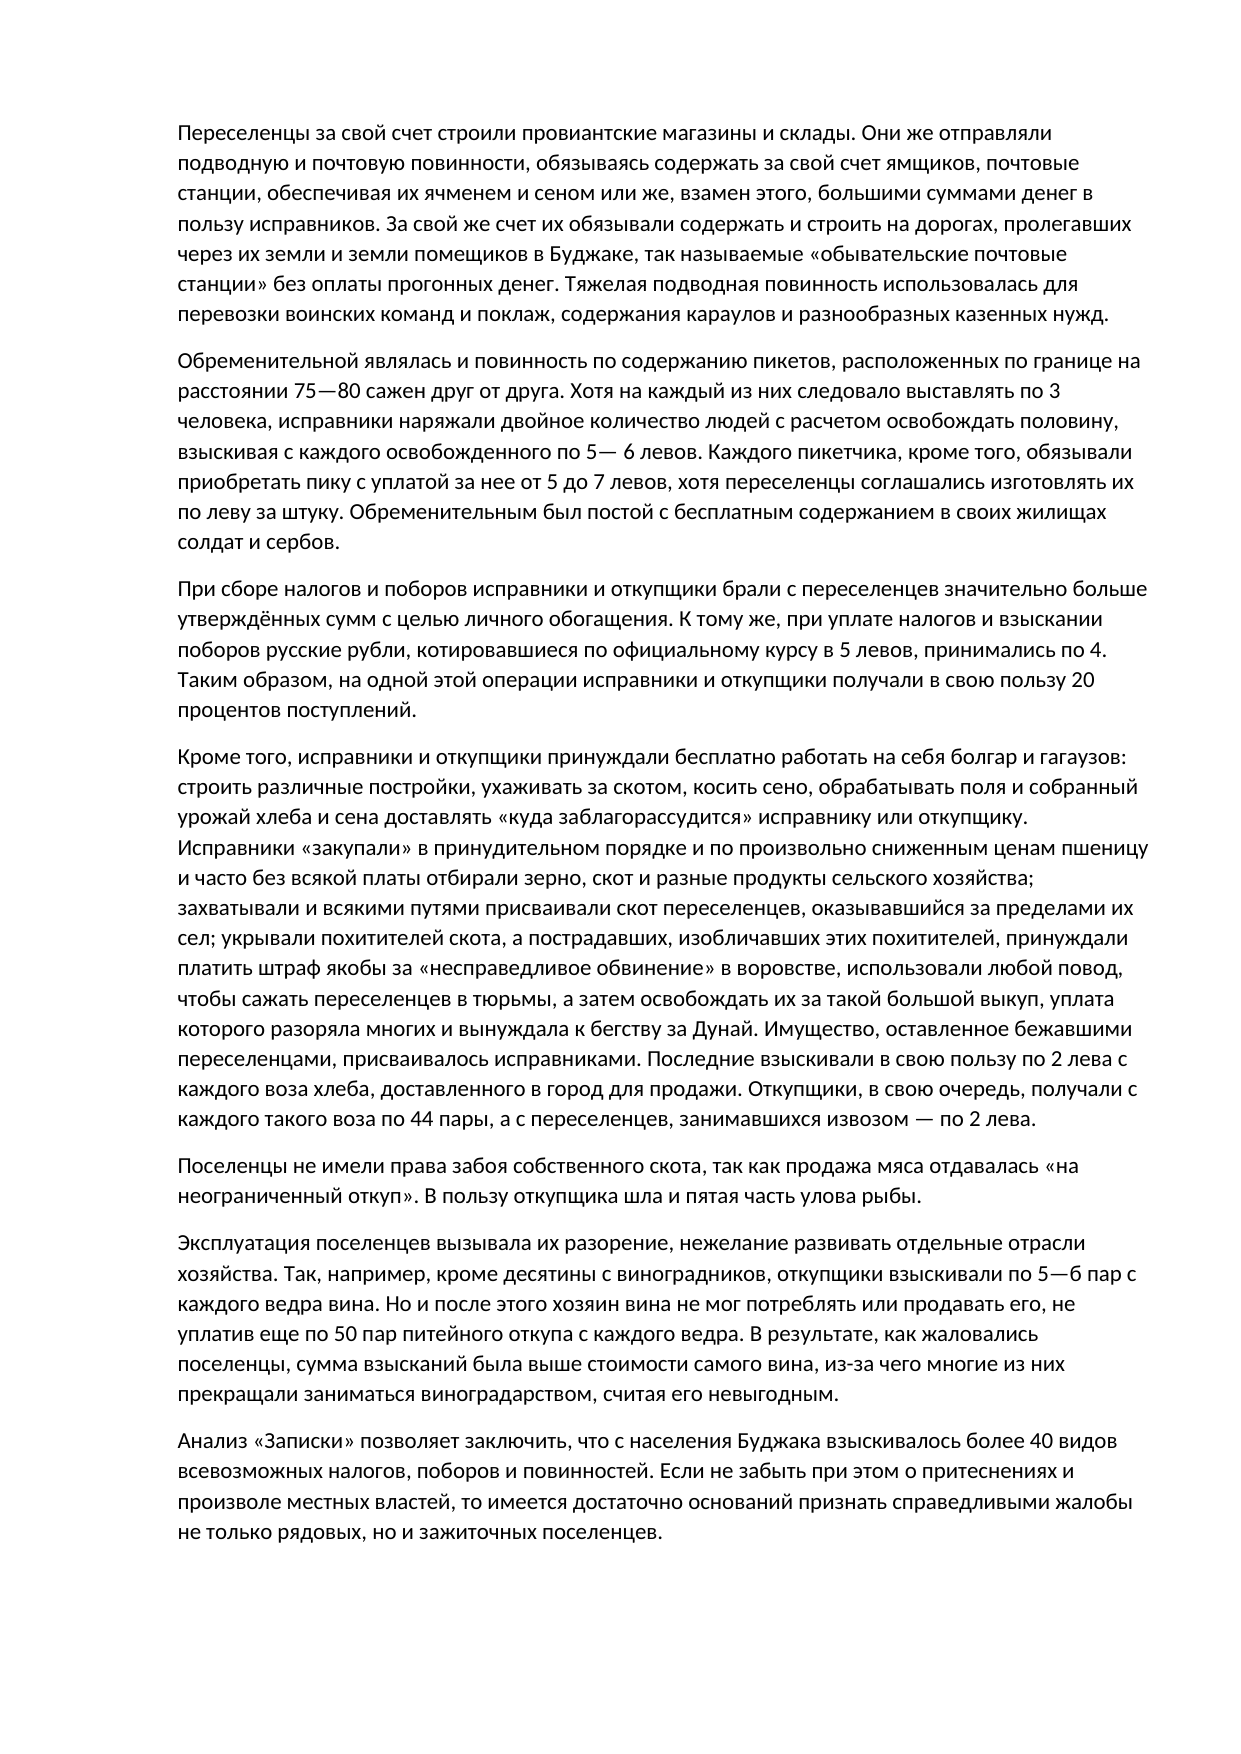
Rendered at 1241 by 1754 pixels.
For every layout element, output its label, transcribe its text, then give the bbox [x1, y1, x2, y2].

text Обременительной являлась и повинность по содержанию пикетов, расположенных по границе на расстоянии 75—80 сажен друг от друга. Хотя на каждый из них следовало выставлять по 3 человека, исправники наряжали двойное количество людей с расчетом освобождать половину, взыскивая с каждого освобожденного по 5— 6 левов. Каждого пикетчика, кроме того, обязывали приобретать пику с уплатой за нее от 5 до 7 левов, хотя переселенцы соглашались изготовлять их по леву за штуку. Обременительным был постой с бесплатным содержанием в своих жилищах солдат и сербов. [177, 346, 1152, 556]
text Эксплуатация поселенцев вызывала их разорение, нежелание развивать отдельные отрасли хозяйства. Так, например, кроме десятины с виноградников, откупщики взыскивали по 5—б пар с каждого ведра вина. Но и после этого хозяин вина не мог потреблять или продавать его, не уплатив еще по 50 пар питейного откупа с каждого ведра. В результате, как жаловались поселенцы, сумма взысканий была выше стоимости самого вина, из-за чего многие из них прекращали заниматься виноградарством, считая его невыгодным. [177, 1228, 1152, 1408]
text Кроме того, исправники и откупщики принуждали бесплатно работать на себя болгар и гагаузов: строить различные постройки, ухаживать за скотом, косить сено, обрабатывать поля и собранный урожай хлеба и сена доставлять «куда заблагорассудится» исправнику или откупщику. Исправники «закупали» в принудительном порядке и по произвольно сниженным ценам пшеницу и часто без всякой платы отбирали зерно, скот и разные продукты сельского хозяйства; захватывали и всякими путями присваивали скот переселенцев, оказывавшийся за пределами их сел; укрывали похитителей скота, а пострадавших, изобличавших этих похитителей, принуждали платить штраф якобы за «несправедливое обвинение» в воровстве, использовали любой повод, чтобы сажать переселенцев в тюрьмы, а затем освобождать их за такой большой выкуп, уплата которого разоряла многих и вынуждала к бегству за Дунай. Имущество, оставленное бежавшими переселенцами, присваивалось исправниками. Последние взыскивали в свою пользу по 2 лева с каждого воза хлеба, доставленного в город для продажи. Откупщики, в свою очередь, получали с каждого такого воза по 44 пары, а с переселенцев, занимавшихся извозом — по 2 лева. [177, 742, 1152, 1133]
text При сборе налогов и поборов исправники и откупщики брали с переселенцев значительно больше утверждённых сумм с целью личного обогащения. К тому же, при уплате налогов и взыскании поборов русские рубли, котировавшиеся по официальному курсу в 5 левов, принимались по 4. Таким образом, на одной этой операции исправники и откупщики получали в свою пользу 20 процентов поступлений. [177, 574, 1152, 723]
text Переселенцы за свой счет строили провиантские магазины и склады. Они же отправляли подводную и почтовую повинности, обязываясь содержать за свой счет ямщиков, почтовые станции, обеспечивая их ячменем и сеном или же, взамен этого, большими суммами денег в пользу исправников. За свой же счет их обязывали содержать и строить на дорогах, пролегавших через их земли и земли помещиков в Буджаке, так называемые «обывательские почтовые станции» без оплаты прогонных денег. Тяжелая подводная повинность использовалась для перевозки воинских команд и поклаж, содержания караулов и разнообразных казенных нужд. [177, 118, 1152, 327]
text Анализ «Записки» позволяет заключить, что с населения Буджака взыскивалось более 40 видов всевозможных налогов, поборов и повинностей. Если не забыть при этом о притеснениях и произволе местных властей, то имеется достаточно оснований признать справедливыми жалобы не только рядовых, но и зажиточных поселенцев. [177, 1426, 1152, 1545]
text Поселенцы не имели права забоя собственного скота, так как продажа мяса отдавалась «на неограниченный откуп». В пользу откупщика шла и пятая часть улова рыбы. [177, 1151, 1152, 1210]
